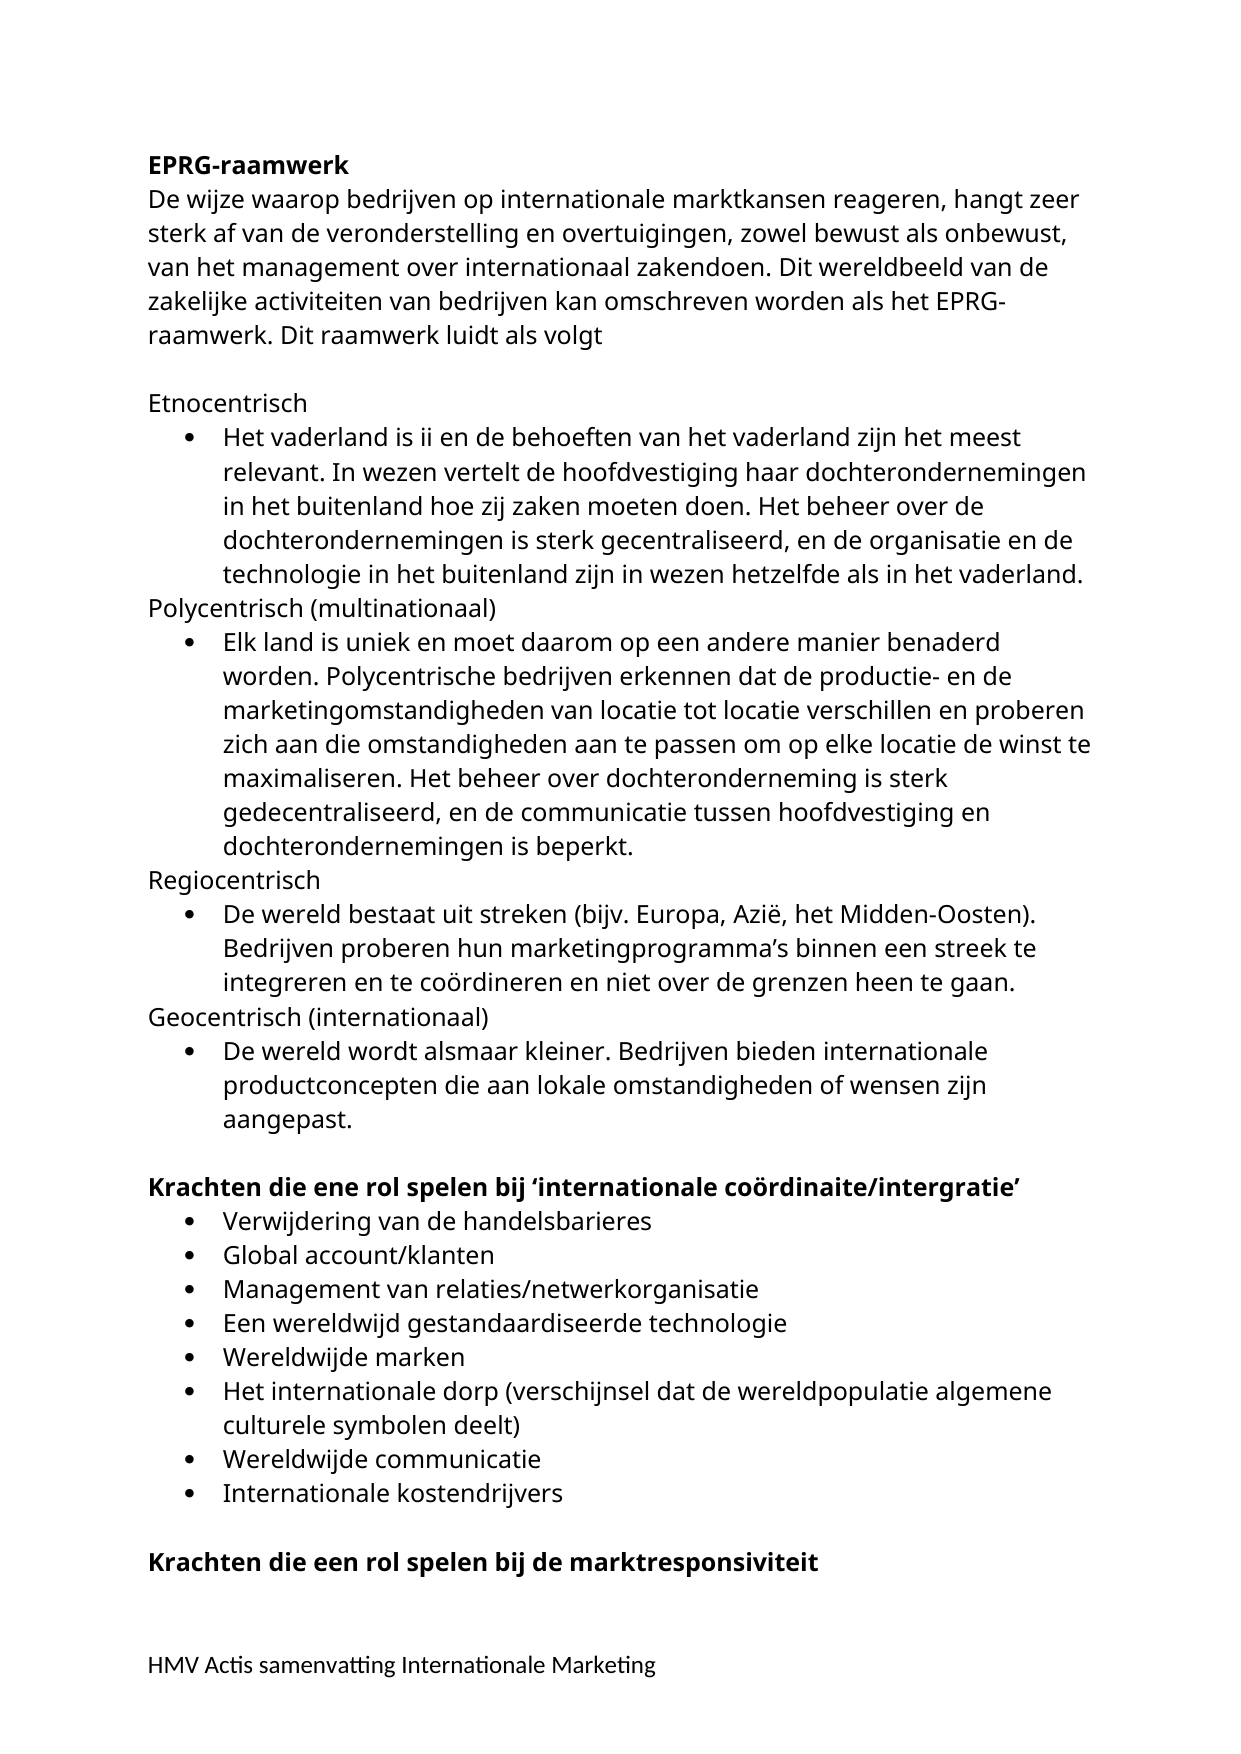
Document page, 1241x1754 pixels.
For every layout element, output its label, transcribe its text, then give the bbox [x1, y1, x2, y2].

list Verwijdering van de handelsbarieres [185, 1203, 1093, 1238]
list De wereld bestaat uit streken (bijv. Europa, Azië, het Midden-Oosten). Bedrijven proberen hun marketingprogramma’s binnen een streek te integreren en te coördineren en niet over de grenzen heen te gaan. [185, 897, 1093, 999]
list Het internationale dorp (verschijnsel dat de wereldpopulatie algemene culturele symbolen deelt) [185, 1374, 1093, 1442]
text Krachten die ene rol spelen bij ‘internationale coördinaite/intergratie’ [148, 1169, 1093, 1203]
text De wijze waarop bedrijven op internationale marktkansen reageren, hangt zeer sterk af van de veronderstelling en overtuigingen, zowel bewust als onbewust, van het management over internationaal zakendoen. Dit wereldbeeld van de zakelijke activiteiten van bedrijven kan omschreven worden als het EPRG-raamwerk. Dit raamwerk luidt als volgt [148, 182, 1093, 352]
text Krachten die een rol spelen bij de marktresponsiviteit [148, 1544, 1093, 1578]
list De wereld wordt alsmaar kleiner. Bedrijven bieden internationale productconcepten die aan lokale omstandigheden of wensen zijn aangepast. [185, 1033, 1093, 1135]
list Het vaderland is ii en de behoeften van het vaderland zijn het meest relevant. In wezen vertelt de hoofdvestiging haar dochterondernemingen in het buitenland hoe zij zaken moeten doen. Het beheer over de dochterondernemingen is sterk gecentraliseerd, en de organisatie en de technologie in het buitenland zijn in wezen hetzelfde als in het vaderland. [185, 420, 1093, 590]
text Geocentrisch (internationaal) [148, 999, 1093, 1033]
list Internationale kostendrijvers [185, 1476, 1093, 1510]
list Global account/klanten [185, 1238, 1093, 1272]
text Polycentrisch (multinationaal) [148, 590, 1093, 624]
list Wereldwijde communicatie [185, 1442, 1093, 1476]
text Etnocentrisch [148, 386, 1093, 420]
list Wereldwijde marken [185, 1340, 1093, 1374]
text Regiocentrisch [148, 863, 1093, 897]
list Elk land is uniek en moet daarom op een andere manier benaderd worden. Polycentrische bedrijven erkennen dat de productie- en de marketingomstandigheden van locatie tot locatie verschillen en proberen zich aan die omstandigheden aan te passen om op elke locatie de winst te maximaliseren. Het beheer over dochteronderneming is sterk gedecentraliseerd, en de communicatie tussen hoofdvestiging en dochterondernemingen is beperkt. [185, 624, 1093, 863]
list Een wereldwijd gestandaardiseerde technologie [185, 1306, 1093, 1340]
text EPRG-raamwerk [148, 148, 1093, 182]
list Management van relaties/netwerkorganisatie [185, 1272, 1093, 1306]
